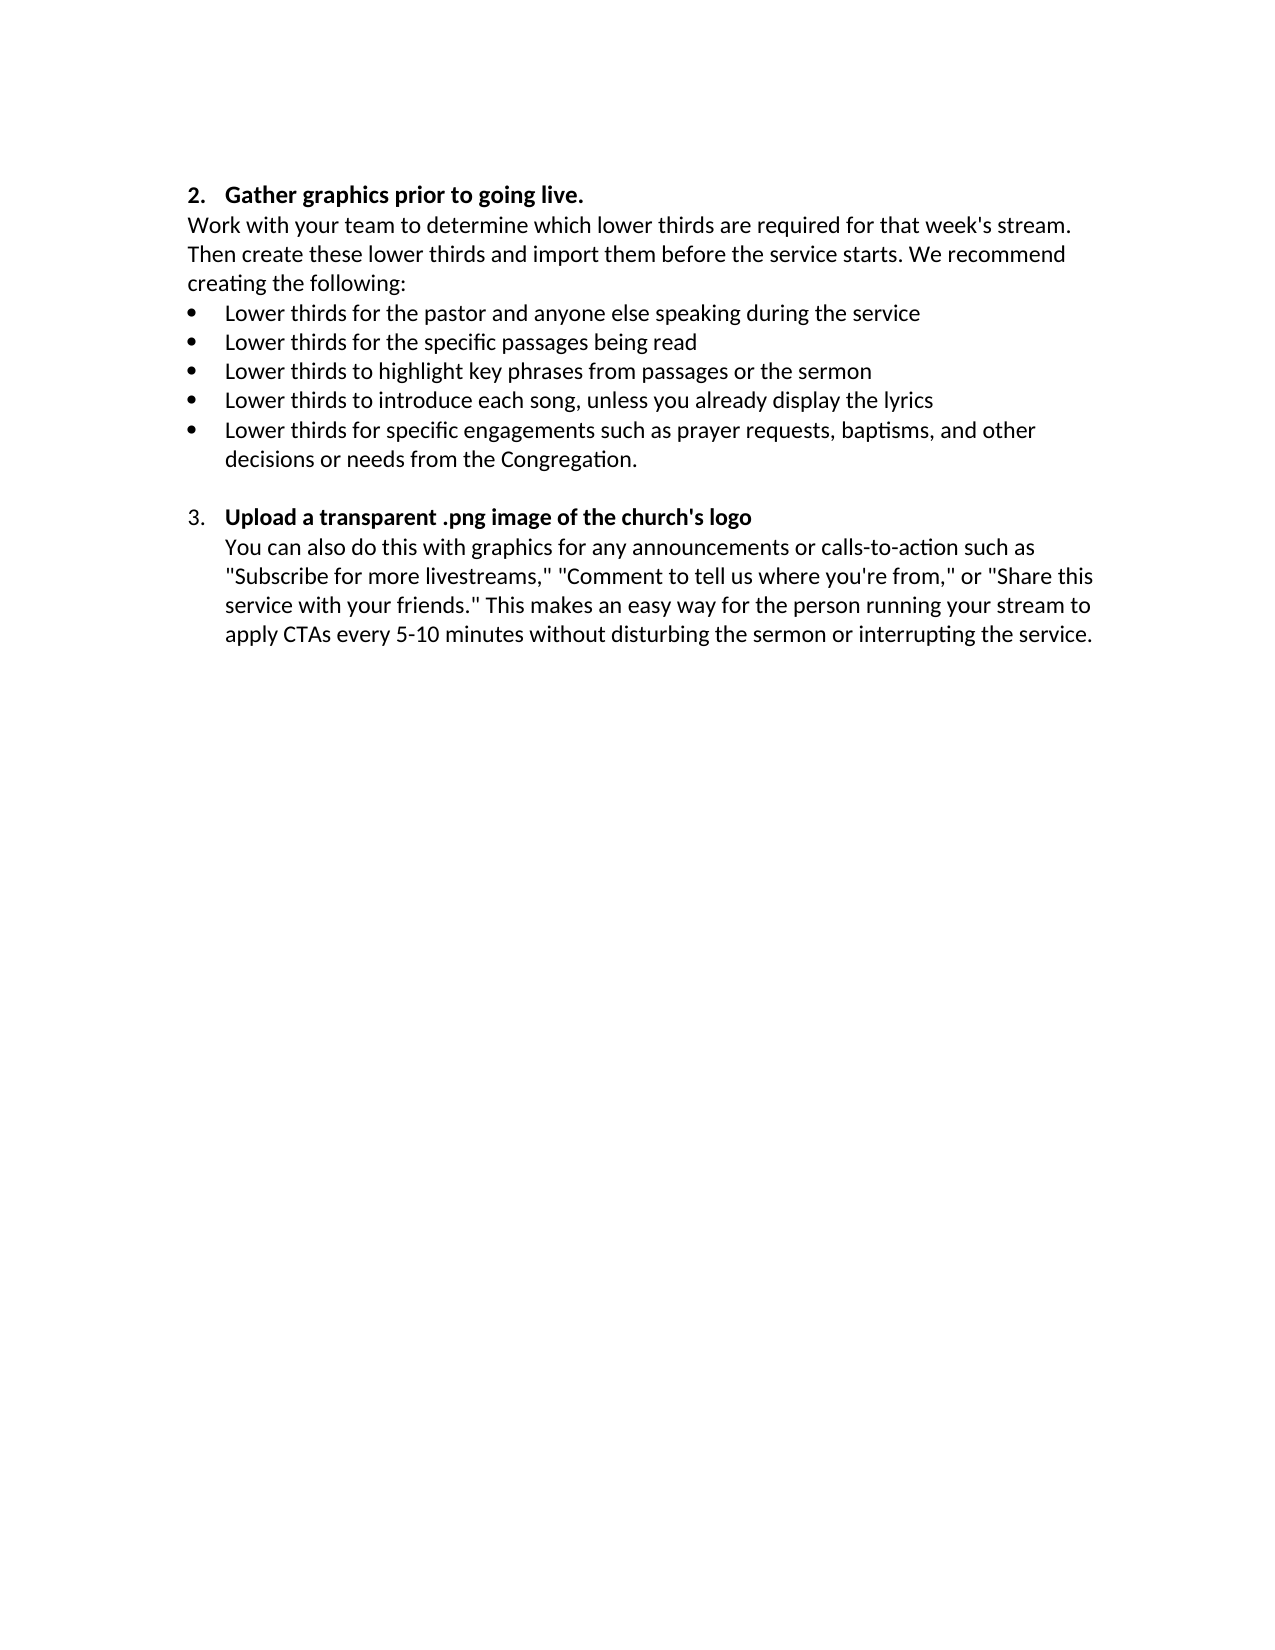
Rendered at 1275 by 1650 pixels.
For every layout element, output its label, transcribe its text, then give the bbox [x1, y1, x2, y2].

text Work with your team to determine which lower thirds are required for that week's stream. Then create these lower thirds and import them before the service starts. We recommend creating the following: [187, 210, 1125, 298]
list Lower thirds for specific engagements such as prayer requests, baptisms, and other decisions or needs from the Congregation. [187, 415, 1125, 473]
list Lower thirds for the pastor and anyone else speaking during the service [187, 298, 1125, 327]
list Lower thirds for the specific passages being read [187, 327, 1125, 356]
list Lower thirds to highlight key phrases from passages or the sermon [187, 356, 1125, 385]
list Upload a transparent .png image of the church's logo [187, 502, 1125, 532]
list Gather graphics prior to going live. [187, 179, 1125, 210]
list You can also do this with graphics for any announcements or calls-to-action such as "Subscribe for more livestreams," "Comment to tell us where you're from," or "Share this service with your friends." This makes an easy way for the person running your stream to apply CTAs every 5-10 minutes without disturbing the sermon or interrupting the service. [225, 532, 1125, 649]
list Lower thirds to introduce each song, unless you already display the lyrics [187, 385, 1125, 415]
